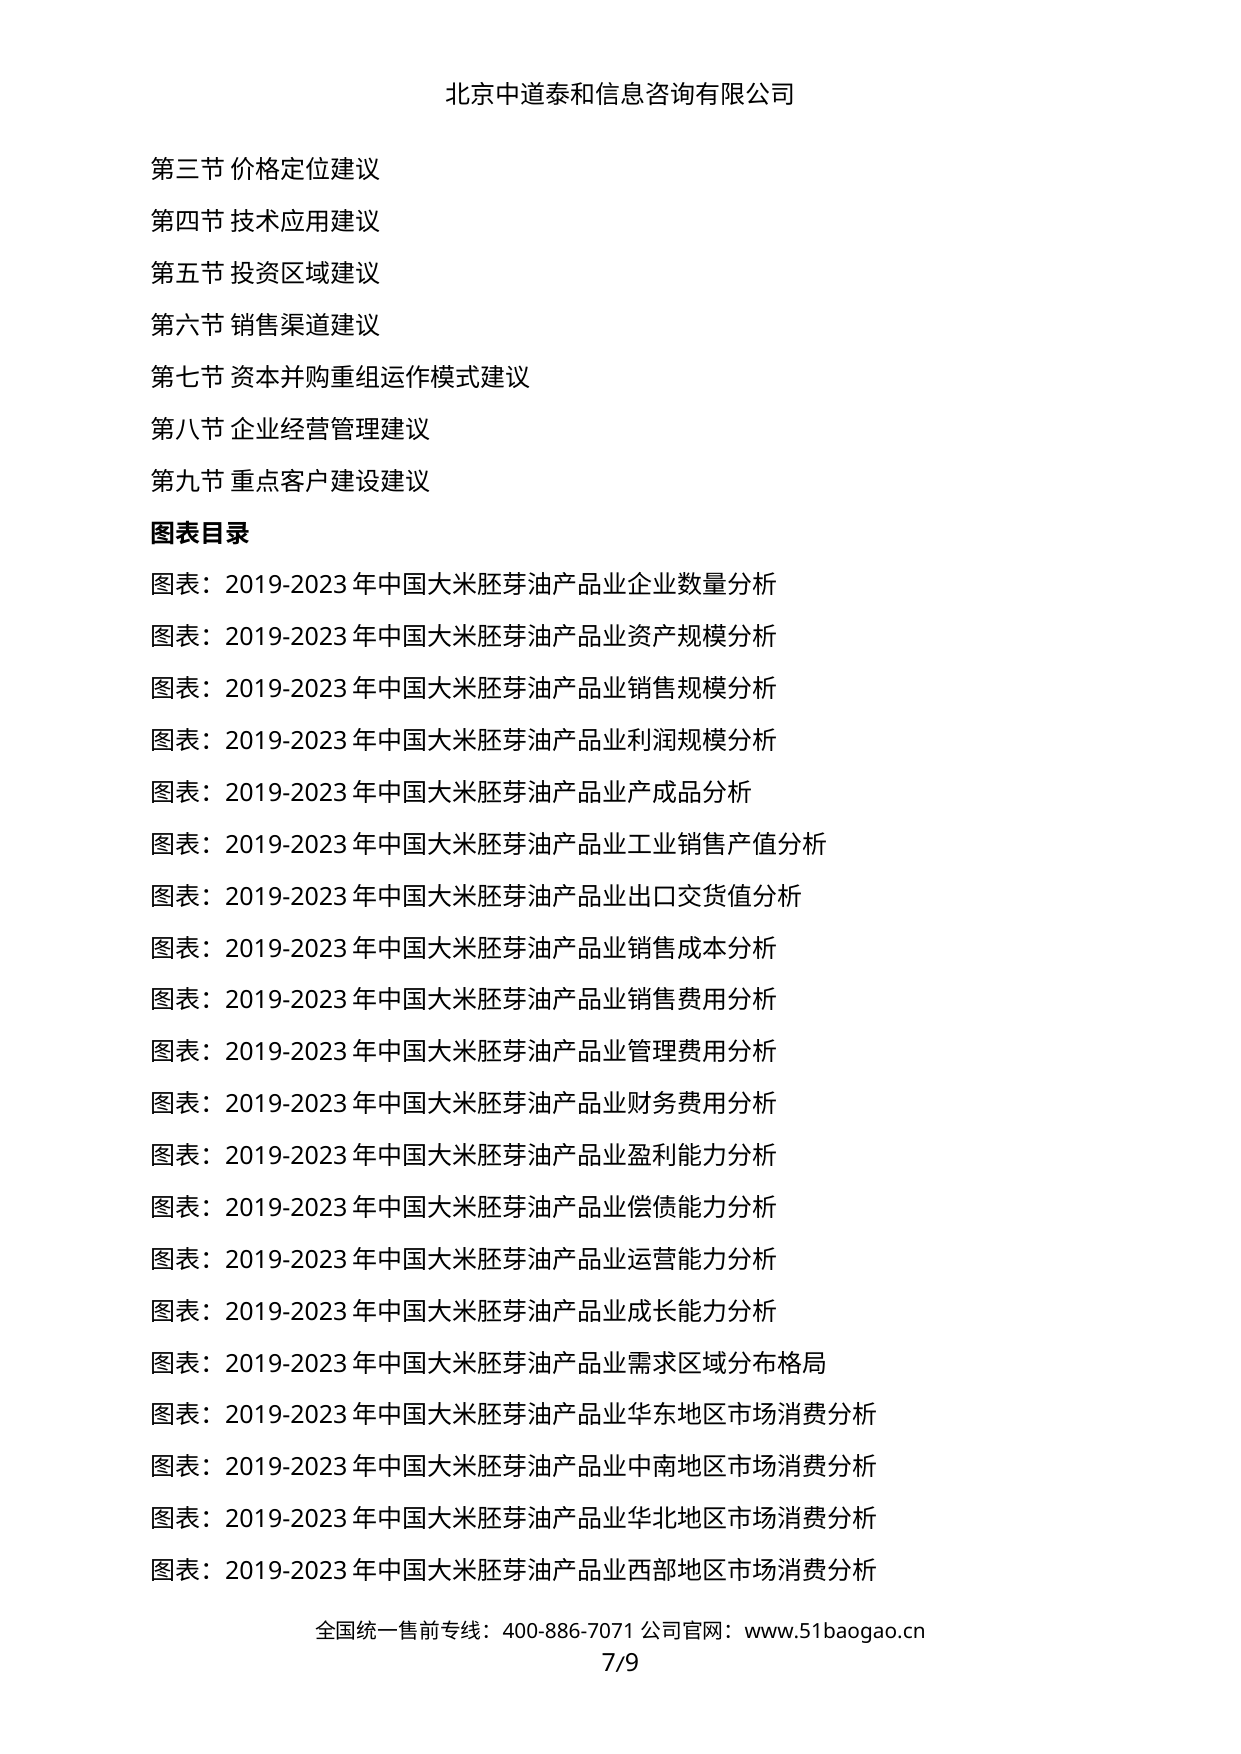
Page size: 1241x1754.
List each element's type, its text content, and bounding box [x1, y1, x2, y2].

text 图表：2019-2023年中国大米胚芽油产品业偿债能力分析 [150, 1187, 1090, 1224]
text 图表目录 [150, 513, 1090, 549]
text 第六节 销售渠道建议 [150, 306, 1090, 342]
text 第七节 资本并购重组运作模式建议 [150, 357, 1090, 394]
text 图表：2019-2023年中国大米胚芽油产品业西部地区市场消费分析 [150, 1551, 1090, 1587]
text 第九节 重点客户建设建议 [150, 461, 1090, 497]
text 图表：2019-2023年中国大米胚芽油产品业销售成本分析 [150, 928, 1090, 964]
text 图表：2019-2023年中国大米胚芽油产品业资产规模分析 [150, 617, 1090, 653]
text 图表：2019-2023年中国大米胚芽油产品业销售费用分析 [150, 980, 1090, 1016]
text 图表：2019-2023年中国大米胚芽油产品业华北地区市场消费分析 [150, 1499, 1090, 1535]
text 图表：2019-2023年中国大米胚芽油产品业运营能力分析 [150, 1239, 1090, 1276]
text 第八节 企业经营管理建议 [150, 409, 1090, 446]
text 图表：2019-2023年中国大米胚芽油产品业华东地区市场消费分析 [150, 1395, 1090, 1431]
text 图表：2019-2023年中国大米胚芽油产品业管理费用分析 [150, 1032, 1090, 1068]
text 第三节 价格定位建议 [150, 150, 1090, 186]
text 图表：2019-2023年中国大米胚芽油产品业盈利能力分析 [150, 1136, 1090, 1172]
text 图表：2019-2023年中国大米胚芽油产品业中南地区市场消费分析 [150, 1447, 1090, 1483]
text 图表：2019-2023年中国大米胚芽油产品业需求区域分布格局 [150, 1343, 1090, 1379]
text 图表：2019-2023年中国大米胚芽油产品业利润规模分析 [150, 721, 1090, 757]
text 图表：2019-2023年中国大米胚芽油产品业成长能力分析 [150, 1291, 1090, 1327]
text 第五节 投资区域建议 [150, 254, 1090, 290]
text 图表：2019-2023年中国大米胚芽油产品业工业销售产值分析 [150, 824, 1090, 861]
text 第四节 技术应用建议 [150, 202, 1090, 238]
text 图表：2019-2023年中国大米胚芽油产品业财务费用分析 [150, 1084, 1090, 1120]
text 图表：2019-2023年中国大米胚芽油产品业产成品分析 [150, 772, 1090, 809]
text 图表：2019-2023年中国大米胚芽油产品业企业数量分析 [150, 565, 1090, 601]
text 图表：2019-2023年中国大米胚芽油产品业出口交货值分析 [150, 876, 1090, 912]
text 图表：2019-2023年中国大米胚芽油产品业销售规模分析 [150, 669, 1090, 705]
